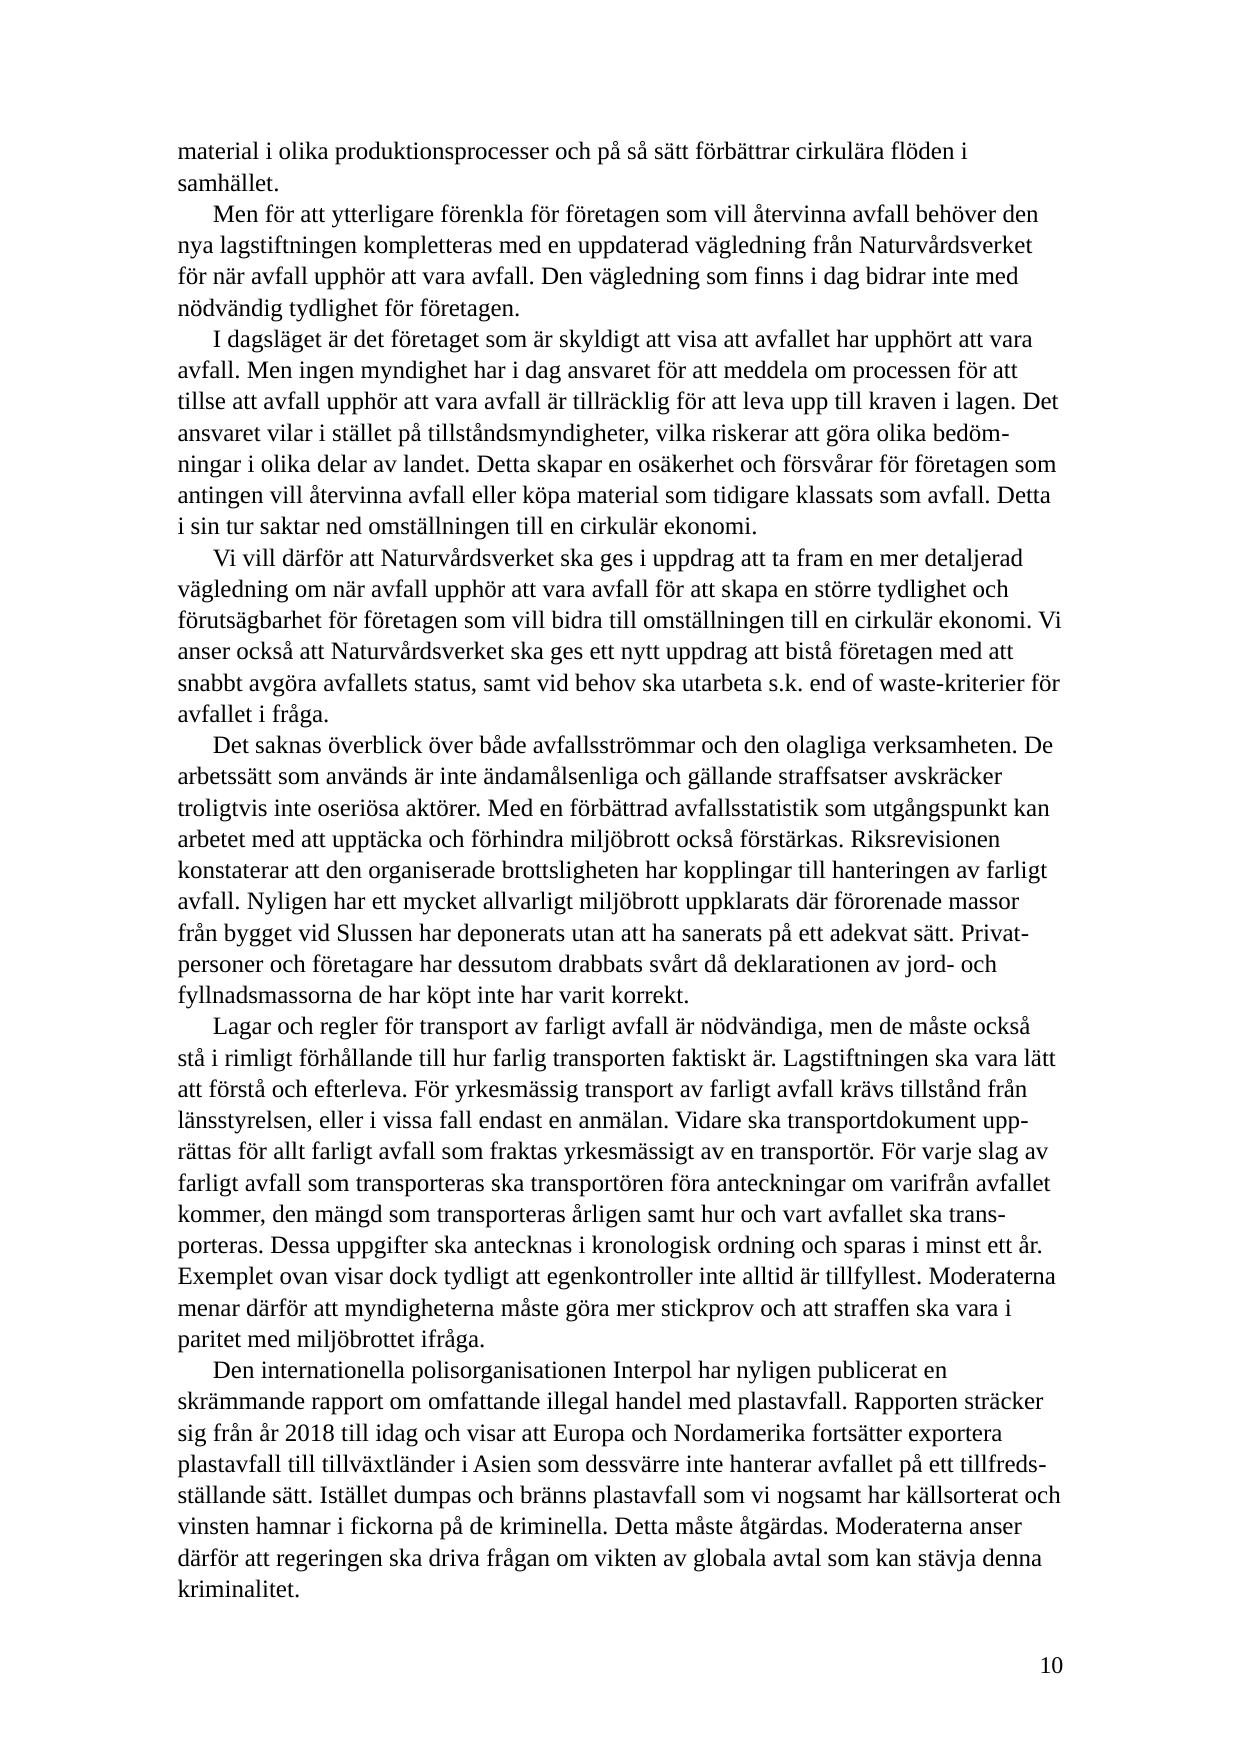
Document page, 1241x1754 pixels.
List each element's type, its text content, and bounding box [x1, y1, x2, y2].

text Lagar och regler för transport av farligt avfall är nödvändiga, men de måste också stå i rimligt förhållande till hur farlig transporten faktiskt är. Lagstiftningen ska vara lätt att förstå och efterleva. För yrkesmässig transport av farligt avfall krävs tillstånd från länsstyrelsen, eller i vissa fall endast en anmälan. Vidare ska transportdokument upprättas för allt farligt avfall som fraktas yrkesmässigt av en transportör. För varje slag av farligt avfall som transporteras ska transportören föra anteckningar om varifrån avfallet kommer, den mängd som transporteras årligen samt hur och vart avfallet ska transporteras. Dessa uppgifter ska antecknas i kronologisk ordning och sparas i minst ett år. Exemplet ovan visar dock tydligt att egenkontroller inte alltid är tillfyllest. Moderaterna menar därför att myndigheterna måste göra mer stickprov och att straffen ska vara i paritet med miljöbrottet ifråga. [177, 1009, 1063, 1353]
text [177, 134, 1063, 196]
text Det saknas överblick över både avfallsströmmar och den olagliga verksamheten. De arbetssätt som används är inte ändamålsenliga och gällande straffsatser avskräcker troligtvis inte oseriösa aktörer. Med en förbättrad avfallsstatistik som utgångspunkt kan arbetet med att upptäcka och förhindra miljöbrott också förstärkas. Riksrevisionen konstaterar att den organiserade brottsligheten har kopplingar till hanteringen av farligt avfall. Nyligen har ett mycket allvarligt miljöbrott uppklarats där förorenade massor från bygget vid Slussen har deponerats utan att ha sanerats på ett adekvat sätt. Privatpersoner och företagare har dessutom drabbats svårt då deklarationen av jord- och fyllnadsmassorna de har köpt inte har varit korrekt. [177, 728, 1063, 1009]
text Vi vill därför att Naturvårdsverket ska ges i uppdrag att ta fram en mer detaljerad vägledning om när avfall upphör att vara avfall för att skapa en större tydlighet och förutsägbarhet för företagen som vill bidra till omställningen till en cirkulär ekonomi. Vi anser också att Naturvårdsverket ska ges ett nytt uppdrag att bistå företagen med att snabbt avgöra avfallets status, samt vid behov ska utarbeta s.k. end of waste-kriterier för avfallet i fråga. [177, 540, 1063, 728]
text Den internationella polisorganisationen Interpol har nyligen publicerat en skrämmande rapport om omfattande illegal handel med plastavfall. Rapporten sträcker sig från år 2018 till idag och visar att Europa och Nordamerika fortsätter exportera plastavfall till tillväxtländer i Asien som dessvärre inte hanterar avfallet på ett tillfredsställande sätt. Istället dumpas och bränns plastavfall som vi nogsamt har källsorterat och vinsten hamnar i fickorna på de kriminella. Detta måste åtgärdas. Moderaterna anser därför att regeringen ska driva frågan om vikten av globala avtal som kan stävja denna kriminalitet. [177, 1353, 1063, 1603]
text I dagsläget är det företaget som är skyldigt att visa att avfallet har upphört att vara avfall. Men ingen myndighet har i dag ansvaret för att meddela om processen för att tillse att avfall upphör att vara avfall är tillräcklig för att leva upp till kraven i lagen. Det ansvaret vilar i stället på tillståndsmyndigheter, vilka riskerar att göra olika bedömningar i olika delar av landet. Detta skapar en osäkerhet och försvårar för företagen som antingen vill återvinna avfall eller köpa material som tidigare klassats som avfall. Detta i sin tur saktar ned omställningen till en cirkulär ekonomi. [177, 321, 1063, 540]
text Men för att ytterligare förenkla för företagen som vill återvinna avfall behöver den nya lagstiftningen kompletteras med en uppdaterad vägledning från Naturvårdsverket för när avfall upphör att vara avfall. Den vägledning som finns i dag bidrar inte med nödvändig tydlighet för företagen. [177, 196, 1063, 321]
